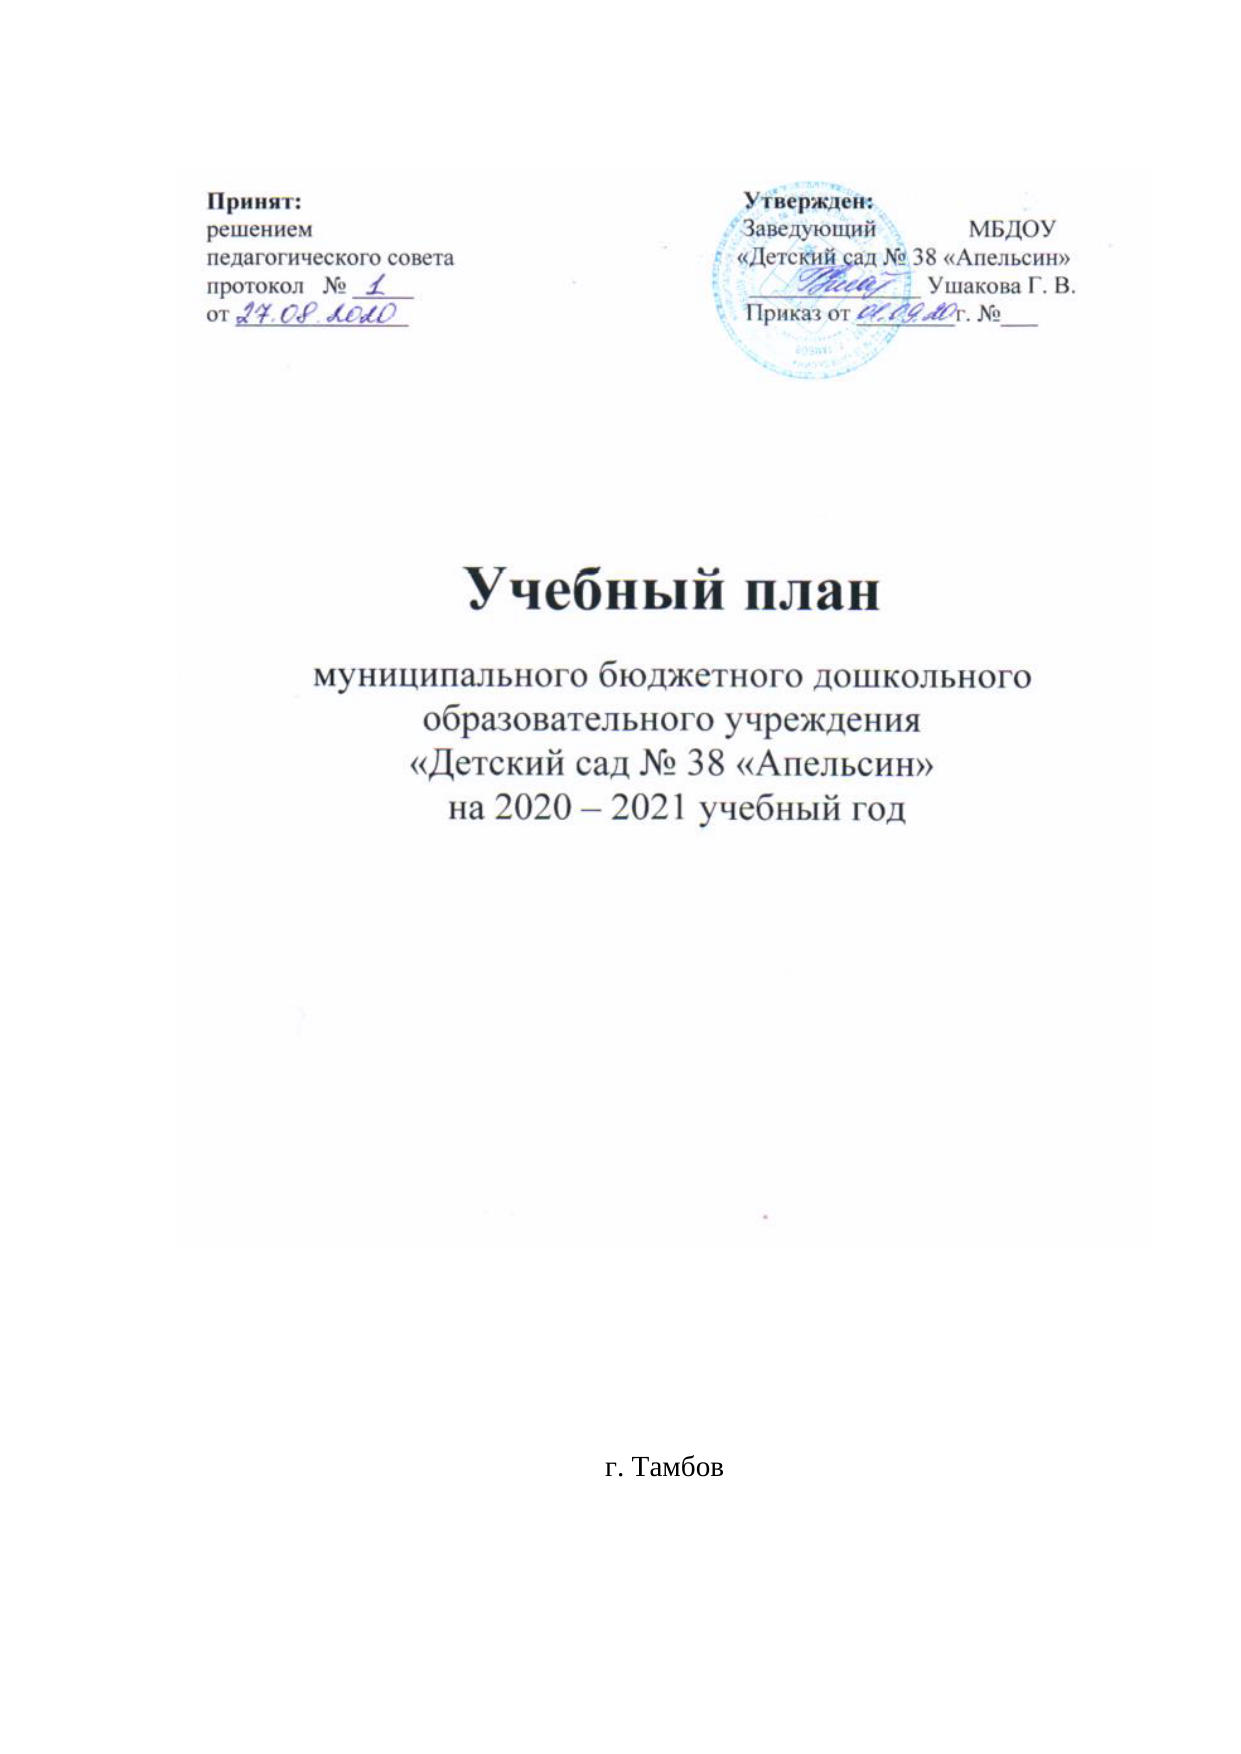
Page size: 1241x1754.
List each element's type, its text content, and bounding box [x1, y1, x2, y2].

text г. Тамбов [177, 1449, 1152, 1483]
